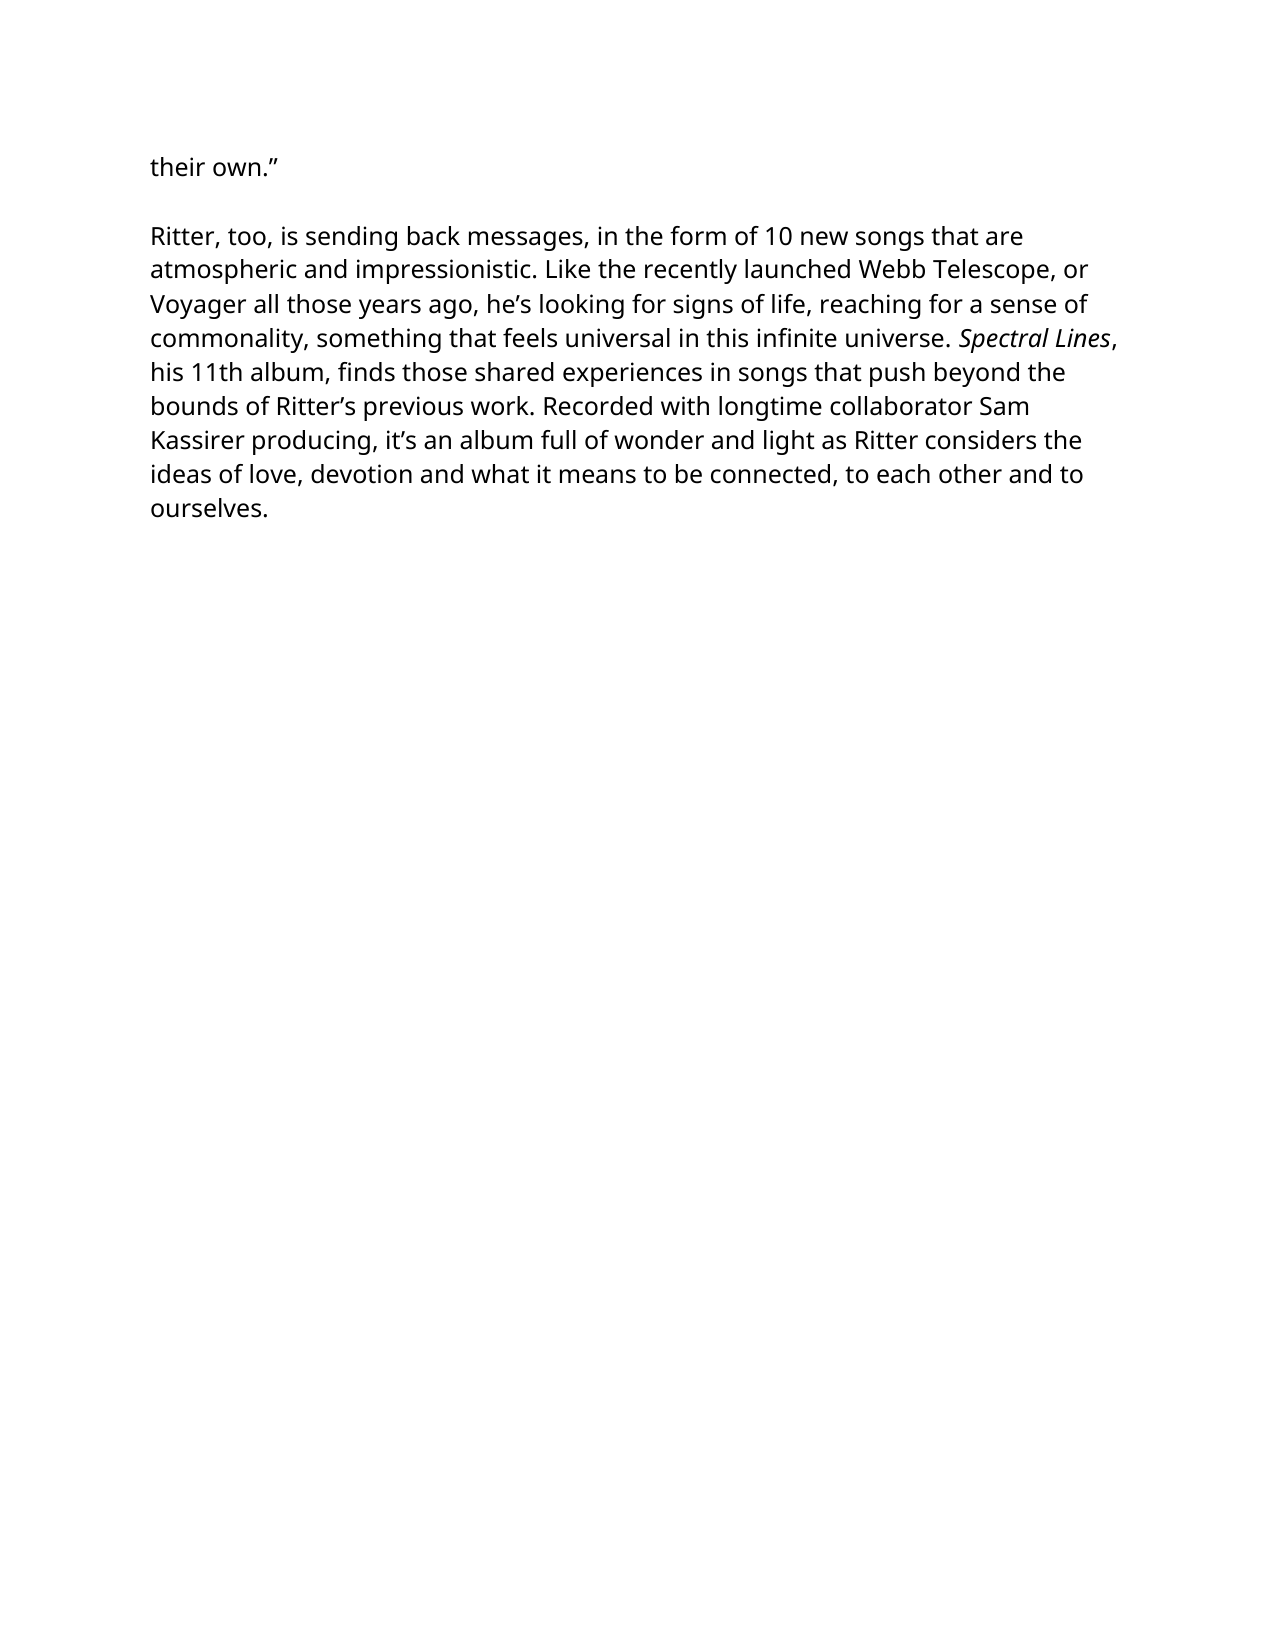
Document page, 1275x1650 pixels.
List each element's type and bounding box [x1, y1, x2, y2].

text [150, 150, 1125, 525]
